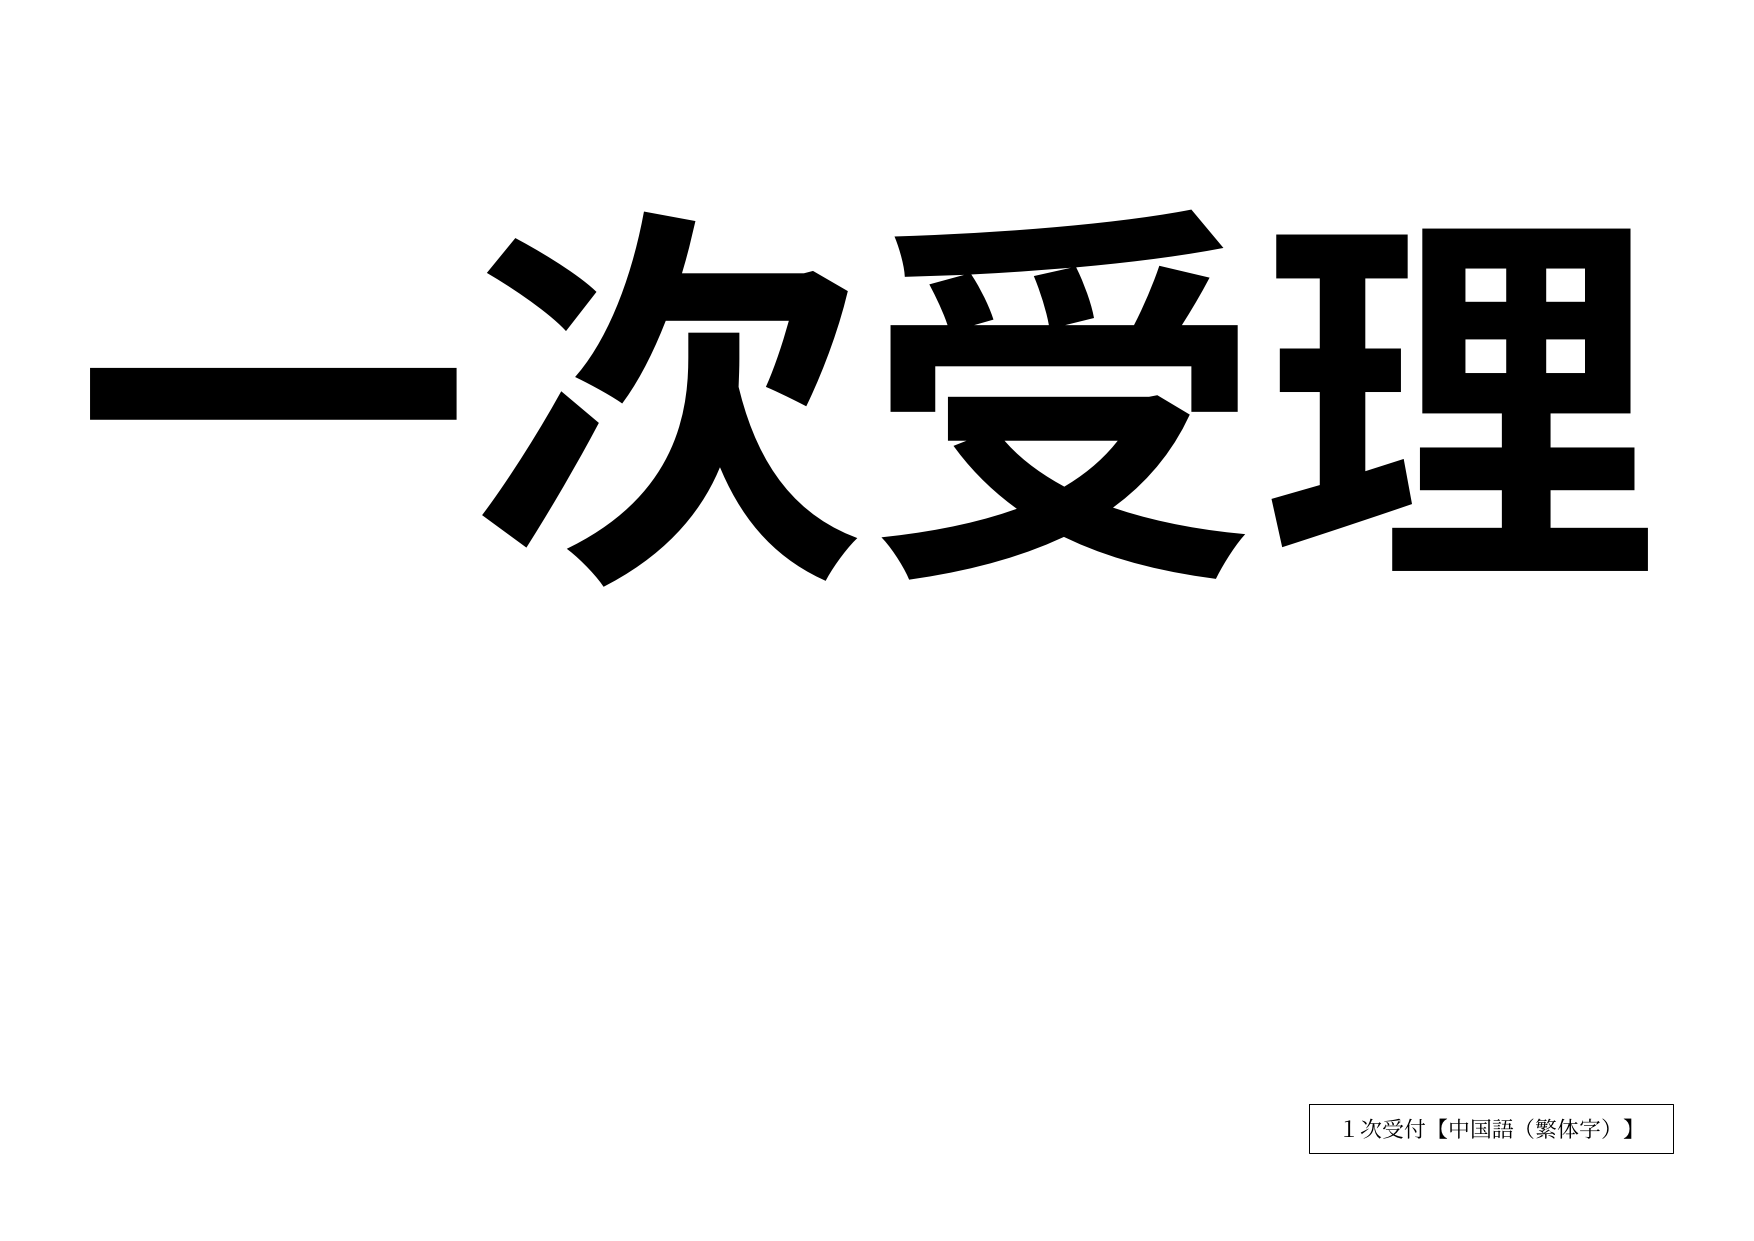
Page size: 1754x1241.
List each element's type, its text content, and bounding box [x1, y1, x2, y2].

text 一次受理 [75, 76, 1679, 676]
